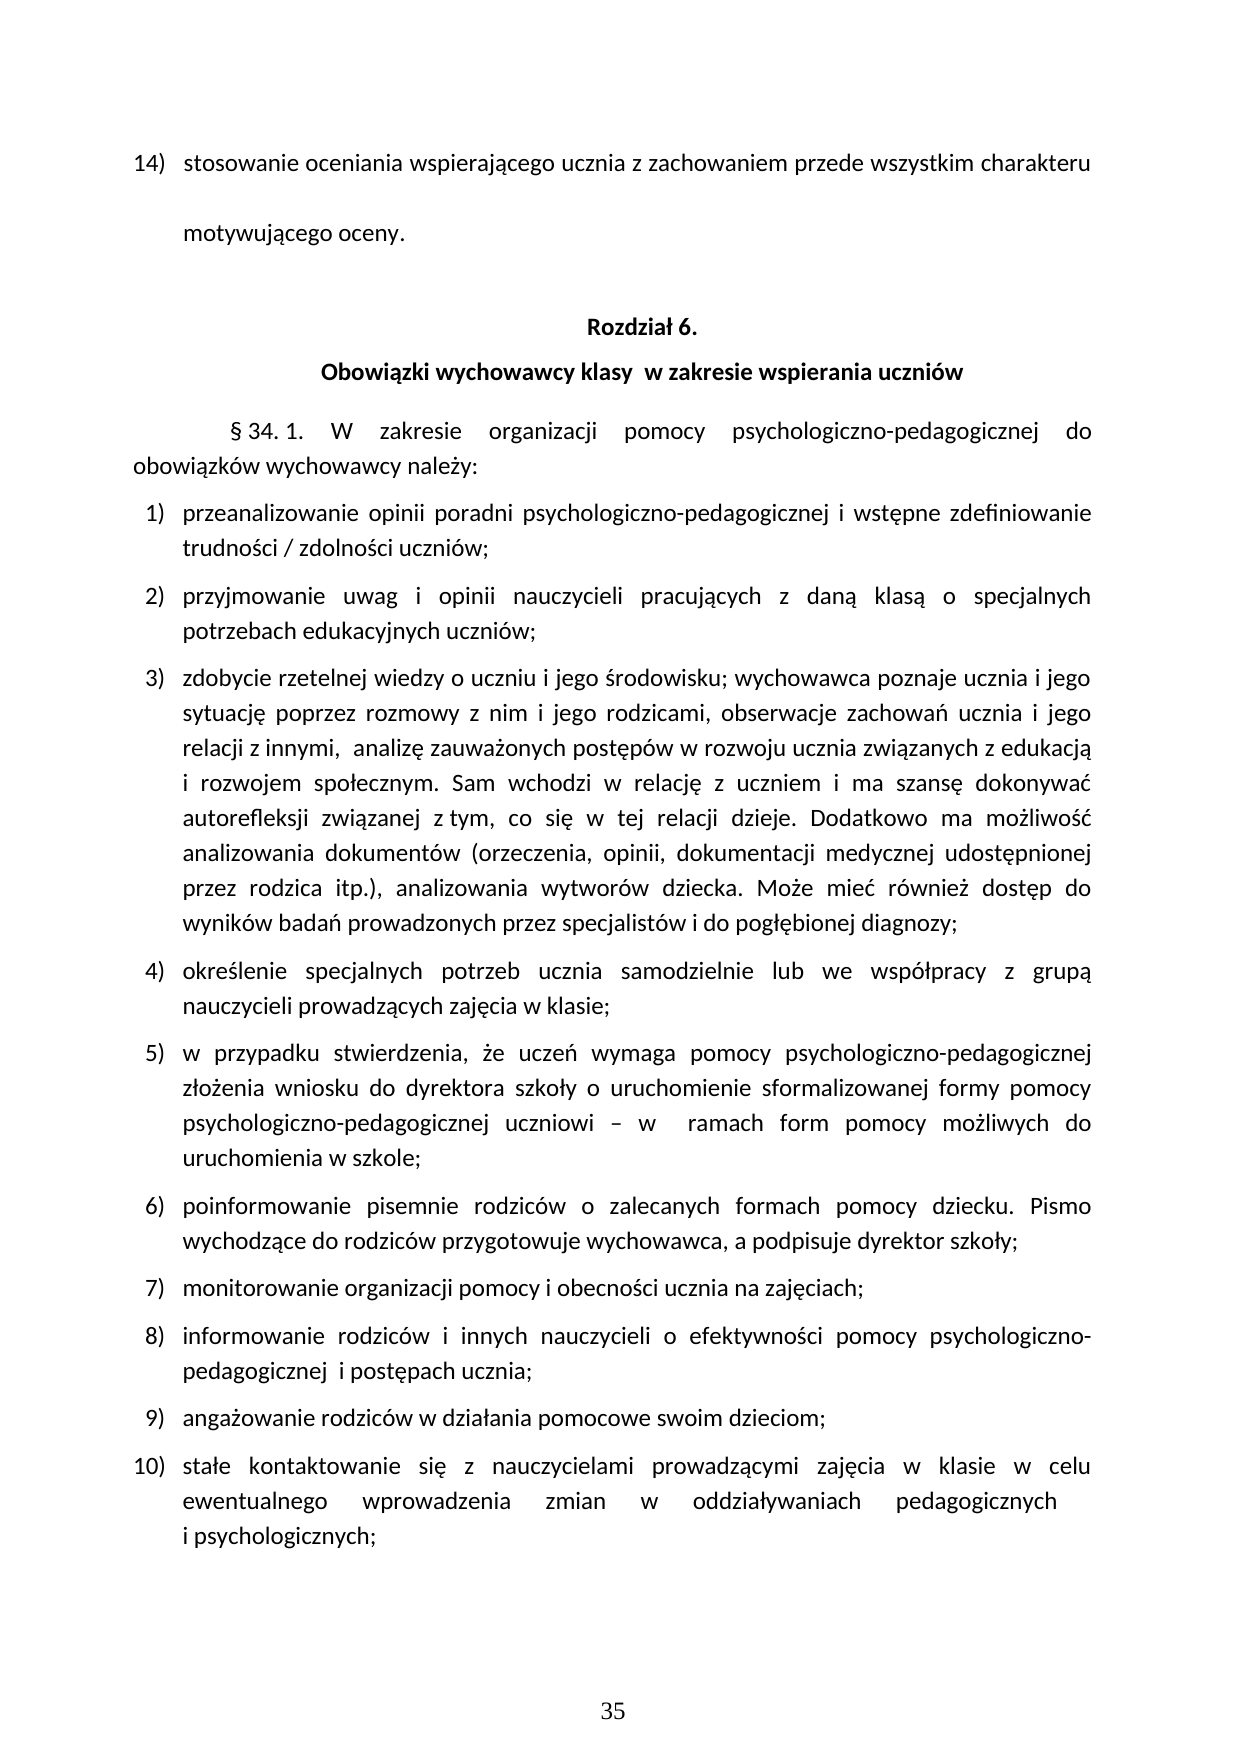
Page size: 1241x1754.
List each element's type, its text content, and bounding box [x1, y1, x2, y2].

list angażowanie rodziców w działania pomocowe swoim dzieciom; [145, 1402, 1093, 1433]
list poinformowanie pisemnie rodziców o zalecanych formach pomocy dziecku. Pismo wychodzące do rodziców przygotowuje wychowawca, a podpisuje dyrektor szkoły; [145, 1190, 1093, 1255]
list określenie specjalnych potrzeb ucznia samodzielnie lub we współpracy z grupą nauczycieli prowadzących zajęcia w klasie; [145, 955, 1093, 1020]
list w przypadku stwierdzenia, że uczeń wymaga pomocy psychologiczno-pedagogicznej złożenia wniosku do dyrektora szkoły o uruchomienie sformalizowanej formy pomocy psychologiczno-pedagogicznej uczniowi – w ramach form pomocy możliwych do uruchomienia w szkole; [145, 1037, 1093, 1173]
list monitorowanie organizacji pomocy i obecności ucznia na zajęciach; [145, 1272, 1093, 1303]
list 1. W zakresie organizacji pomocy psychologiczno-pedagogicznej do obowiązków wychowawcy należy: [133, 415, 1093, 480]
list stałe kontaktowanie się z nauczycielami prowadzącymi zajęcia w klasie w celu ewentualnego wprowadzenia zmian w oddziaływaniach pedagogicznych i psychologicznych; [133, 1450, 1093, 1550]
subtitle Rozdział 6. Obowiązki wychowawcy klasy w zakresie wspierania uczniów [192, 311, 1093, 387]
list przeanalizowanie opinii poradni psychologiczno-pedagogicznej i wstępne zdefiniowanie trudności / zdolności uczniów; [145, 497, 1093, 563]
list zdobycie rzetelnej wiedzy o uczniu i jego środowisku; wychowawca poznaje ucznia i jego sytuację poprzez rozmowy z nim i jego rodzicami, obserwacje zachowań ucznia i jego relacji z innymi, analizę zauważonych postępów w rozwoju ucznia związanych z edukacją i rozwojem społecznym. Sam wchodzi w relację z uczniem i ma szansę dokonywać autorefleksji związanej z tym, co się w tej relacji dzieje. Dodatkowo ma możliwość analizowania dokumentów (orzeczenia, opinii, dokumentacji medycznej udostępnionej przez rodzica itp.), analizowania wytworów dziecka. Może mieć również dostęp do wyników badań prowadzonych przez specjalistów i do pogłębionej diagnozy; [145, 662, 1093, 938]
list informowanie rodziców i innych nauczycieli o efektywności pomocy psychologiczno-pedagogicznej i postępach ucznia; [145, 1320, 1093, 1385]
list stosowanie oceniania wspierającego ucznia z zachowaniem przede wszystkim charakteru motywującego oceny. [133, 148, 1093, 248]
list przyjmowanie uwag i opinii nauczycieli pracujących z daną klasą o specjalnych potrzebach edukacyjnych uczniów; [145, 580, 1093, 645]
